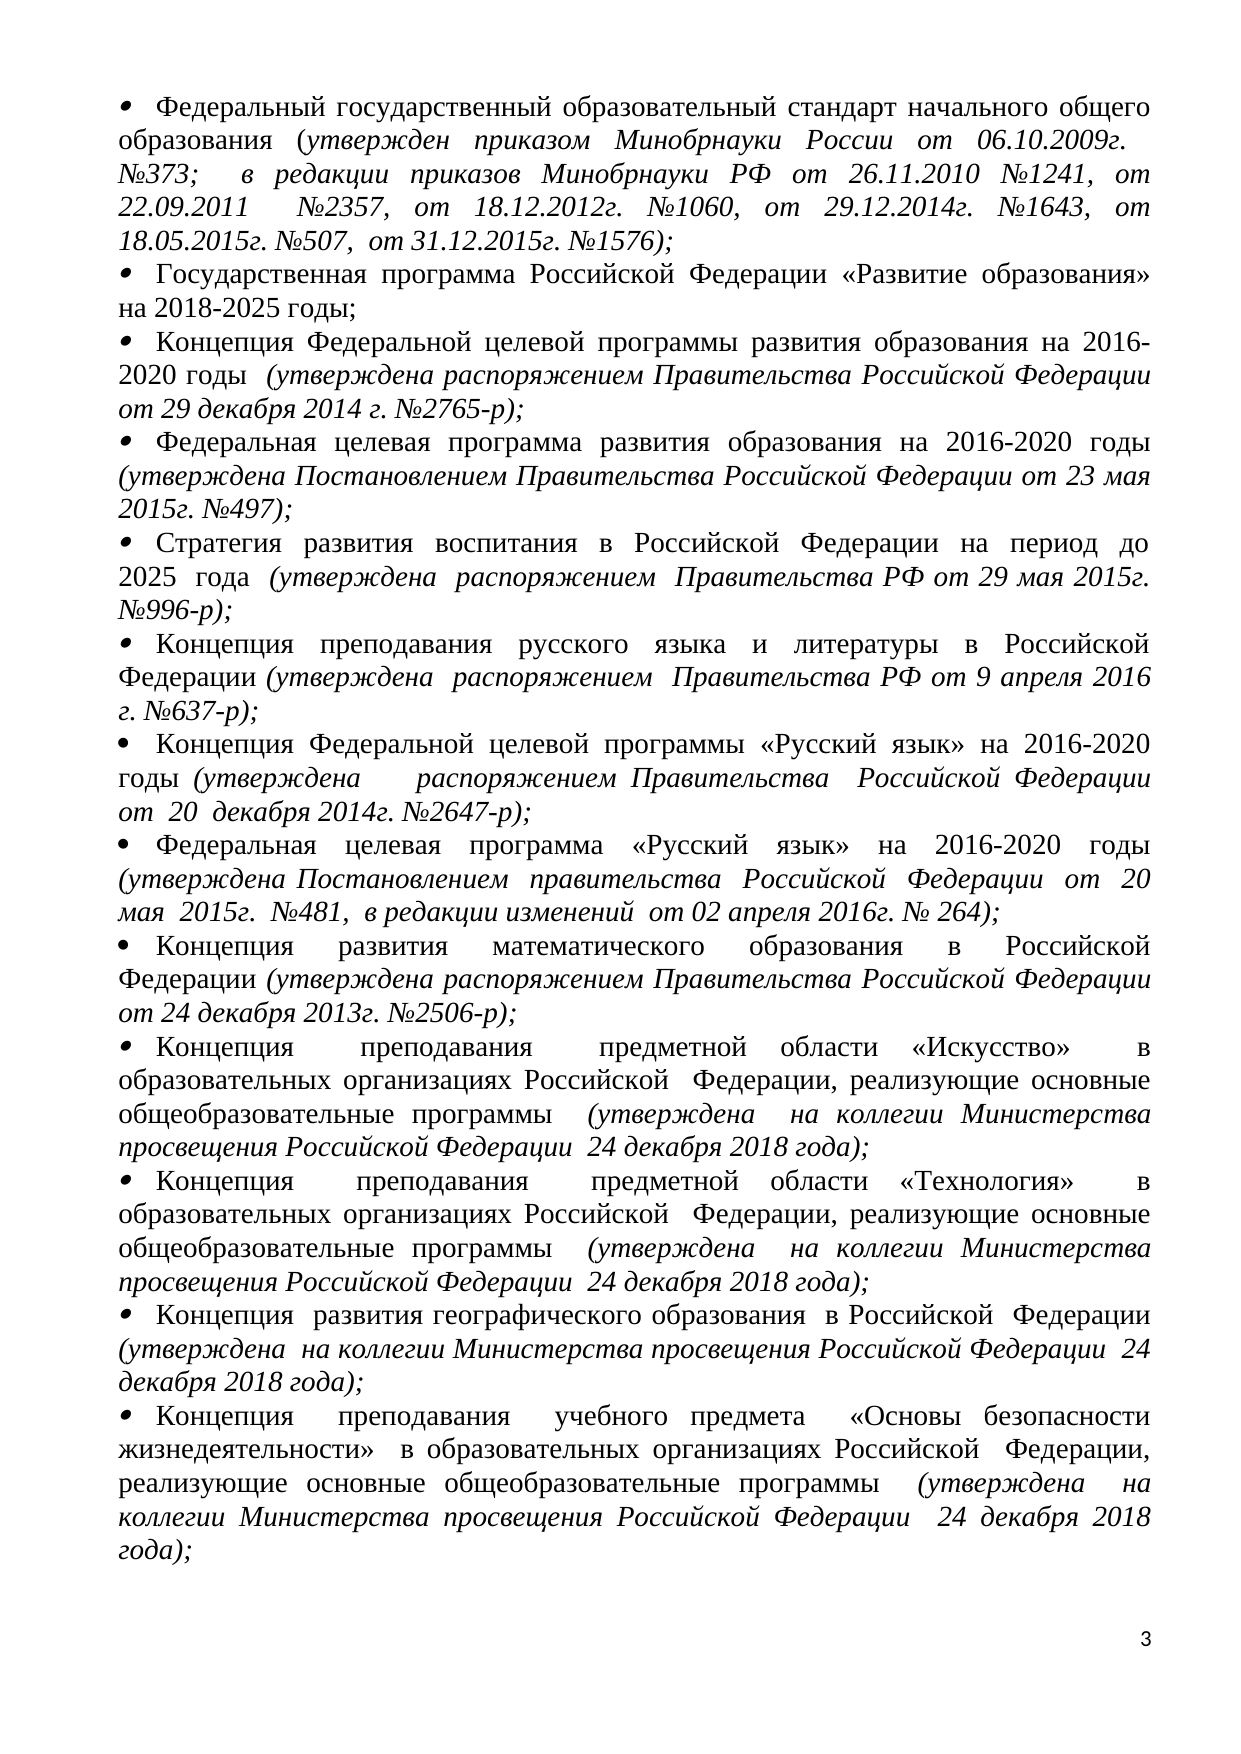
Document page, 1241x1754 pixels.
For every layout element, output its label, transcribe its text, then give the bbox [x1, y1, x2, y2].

list Концепция Федеральной целевой программы «Русский язык» на 2016-2020 годы (утверждена распоряжением Правительства Российской Федерации от 20 декабря 2014г. №2647-р); [118, 727, 1152, 827]
list Концепция преподавания предметной области «Технология» в образовательных организациях Российской Федерации, реализующие основные общеобразовательные программы (утверждена на коллегии Министерства просвещения Российской Федерации 24 декабря 2018 года); [118, 1163, 1152, 1297]
list Концепция преподавания учебного предмета «Основы безопасности жизнедеятельности» в образовательных организациях Российской Федерации, реализующие основные общеобразовательные программы (утверждена на коллегии Министерства просвещения Российской Федерации 24 декабря 2018 года); [118, 1398, 1152, 1566]
list Государственная программа Российской Федерации «Развитие образования» на 2018-2025 годы; [118, 256, 1152, 324]
list Концепция преподавания предметной области «Искусство» в образовательных организациях Российской Федерации, реализующие основные общеобразовательные программы (утверждена на коллегии Министерства просвещения Российской Федерации 24 декабря 2018 года); [118, 1029, 1152, 1163]
list Федеральная целевая программа развития образования на 2016-2020 годы (утверждена Постановлением Правительства Российской Федерации от 23 мая 2015г. №497); [118, 424, 1152, 525]
list Концепция развития географического образования в Российской Федерации (утверждена на коллегии Министерства просвещения Российской Федерации 24 декабря 2018 года); [118, 1297, 1152, 1398]
list Концепция Федеральной целевой программы развития образования на 2016-2020 годы (утверждена распоряжением Правительства Российской Федерации от 29 декабря . №2765-р); [118, 324, 1152, 424]
list Концепция развития математического образования в Российской Федерации (утверждена распоряжением Правительства Российской Федерации от 24 декабря 2013г. №2506-р); [118, 928, 1152, 1029]
list Федеральный государственный образовательный стандарт начального общего образования (утвержден приказом Минобрнауки России от 06.10.2009г. №373; в редакции приказов Минобрнауки РФ от 26.11.2010 №1241, от 22.09.2011 №2357, от 18.12.2012г. №1060, от 29.12.2014г. №1643, от 18.05.2015г. №507, от 31.12.2015г. №1576); [118, 89, 1152, 256]
list Федеральная целевая программа «Русский язык» на 2016-2020 годы (утверждена Постановлением правительства Российской Федерации от 20 мая 2015г. №481, в редакции изменений от 02 апреля 2016г. № 264); [118, 827, 1152, 928]
list Концепция преподавания русского языка и литературы в Российской Федерации (утверждена распоряжением Правительства РФ от 9 апреля 2016 г. №637-р); [118, 626, 1152, 727]
list Стратегия развития воспитания в Российской Федерации на период до 2025 года (утверждена распоряжением Правительства РФ от 29 мая 2015г. №996-р); [118, 525, 1152, 626]
